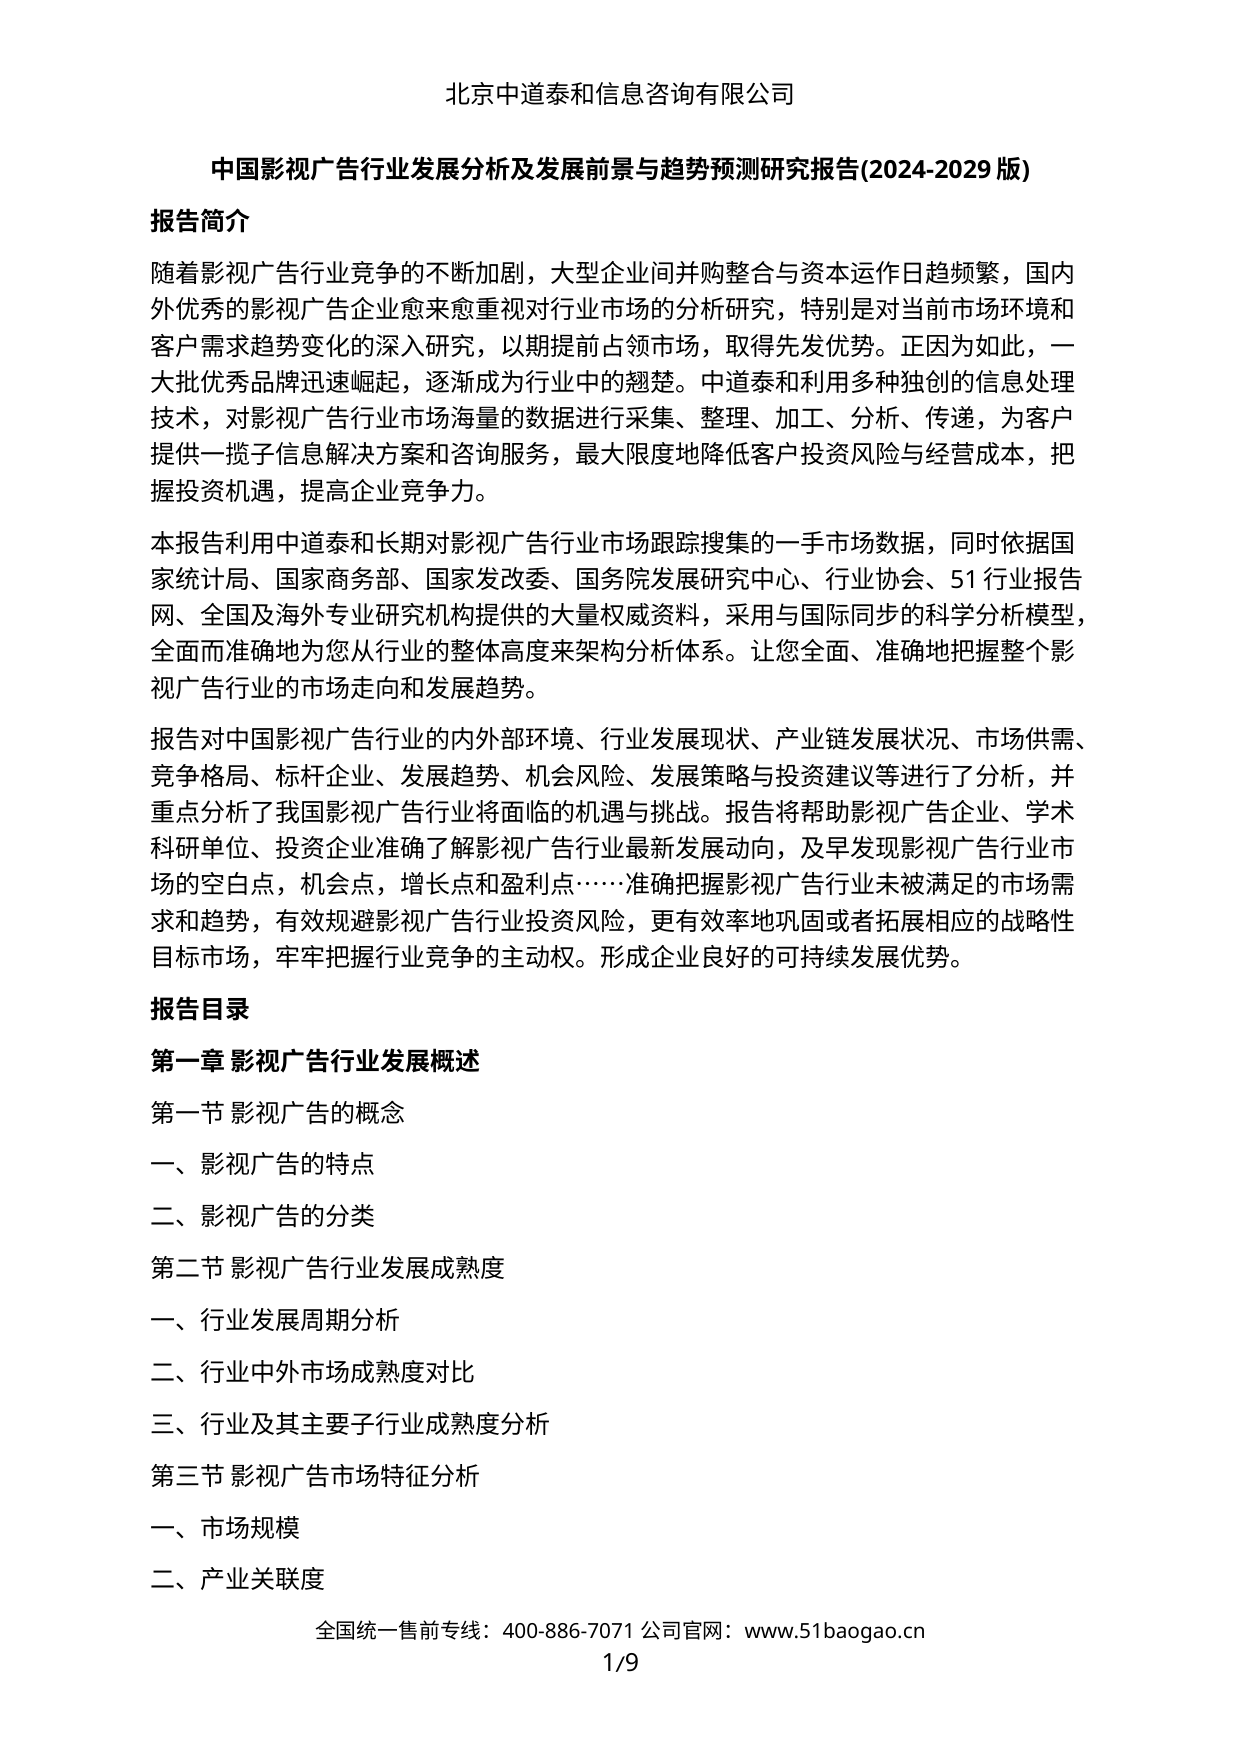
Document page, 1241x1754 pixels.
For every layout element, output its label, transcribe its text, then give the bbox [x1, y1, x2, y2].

text 一、市场规模 [150, 1508, 1090, 1544]
text 一、影视广告的特点 [150, 1145, 1090, 1181]
text 二、行业中外市场成熟度对比 [150, 1352, 1090, 1389]
text 报告对中国影视广告行业的内外部环境、行业发展现状、产业链发展状况、市场供需、竞争格局、标杆企业、发展趋势、机会风险、发展策略与投资建议等进行了分析，并重点分析了我国影视广告行业将面临的机遇与挑战。报告将帮助影视广告企业、学术科研单位、投资企业准确了解影视广告行业最新发展动向，及早发现影视广告行业市场的空白点，机会点，增长点和盈利点……准确把握影视广告行业未被满足的市场需求和趋势，有效规避影视广告行业投资风险，更有效率地巩固或者拓展相应的战略性目标市场，牢牢把握行业竞争的主动权。形成企业良好的可持续发展优势。 [150, 720, 1090, 974]
text 随着影视广告行业竞争的不断加剧，大型企业间并购整合与资本运作日趋频繁，国内外优秀的影视广告企业愈来愈重视对行业市场的分析研究，特别是对当前市场环境和客户需求趋势变化的深入研究，以期提前占领市场，取得先发优势。正因为如此，一大批优秀品牌迅速崛起，逐渐成为行业中的翘楚。中道泰和利用多种独创的信息处理技术，对影视广告行业市场海量的数据进行采集、整理、加工、分析、传递，为客户提供一揽子信息解决方案和咨询服务，最大限度地降低客户投资风险与经营成本，把握投资机遇，提高企业竞争力。 [150, 254, 1090, 507]
text 第一节 影视广告的概念 [150, 1093, 1090, 1129]
text 一、行业发展周期分析 [150, 1301, 1090, 1337]
text 二、产业关联度 [150, 1560, 1090, 1596]
text 二、影视广告的分类 [150, 1197, 1090, 1233]
text 第二节 影视广告行业发展成熟度 [150, 1249, 1090, 1285]
text 第一章 影视广告行业发展概述 [150, 1041, 1090, 1077]
text 报告简介 [150, 202, 1090, 238]
text 报告目录 [150, 989, 1090, 1026]
text 第三节 影视广告市场特征分析 [150, 1456, 1090, 1492]
text 三、行业及其主要子行业成熟度分析 [150, 1404, 1090, 1441]
text 中国影视广告行业发展分析及发展前景与趋势预测研究报告(2024-2029版) [150, 150, 1090, 186]
text 本报告利用中道泰和长期对影视广告行业市场跟踪搜集的一手市场数据，同时依据国家统计局、国家商务部、国家发改委、国务院发展研究中心、行业协会、51行业报告网、全国及海外专业研究机构提供的大量权威资料，采用与国际同步的科学分析模型，全面而准确地为您从行业的整体高度来架构分析体系。让您全面、准确地把握整个影视广告行业的市场走向和发展趋势。 [150, 523, 1090, 704]
